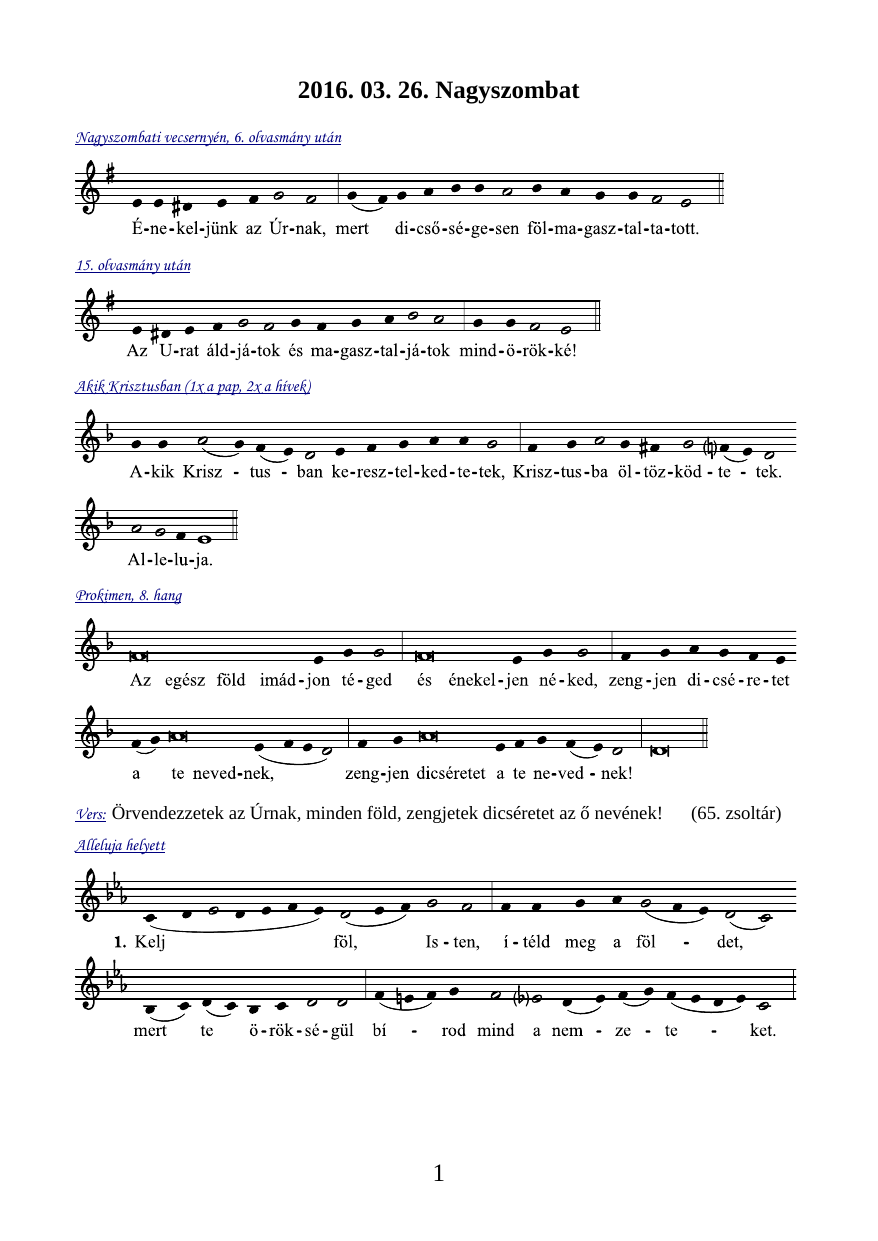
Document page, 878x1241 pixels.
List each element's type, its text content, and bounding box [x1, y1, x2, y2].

text Nagyszombati vecsernyén, 6. olvasmány után [75, 129, 802, 147]
text 15. olvasmány után [75, 256, 802, 275]
subtitle 2016. 03. 26. Nagyszombat [75, 75, 802, 104]
text Prokimen, 8. hang [75, 587, 802, 606]
text Akik Krisztusban (1x a pap, 2x a hívek) [75, 378, 802, 397]
text Vers: Örvendezzetek az Úrnak, minden föld, zengjetek dicséretet az ő nevének! (65. zsoltár) [75, 802, 802, 824]
text Alleluja helyett [75, 837, 802, 856]
